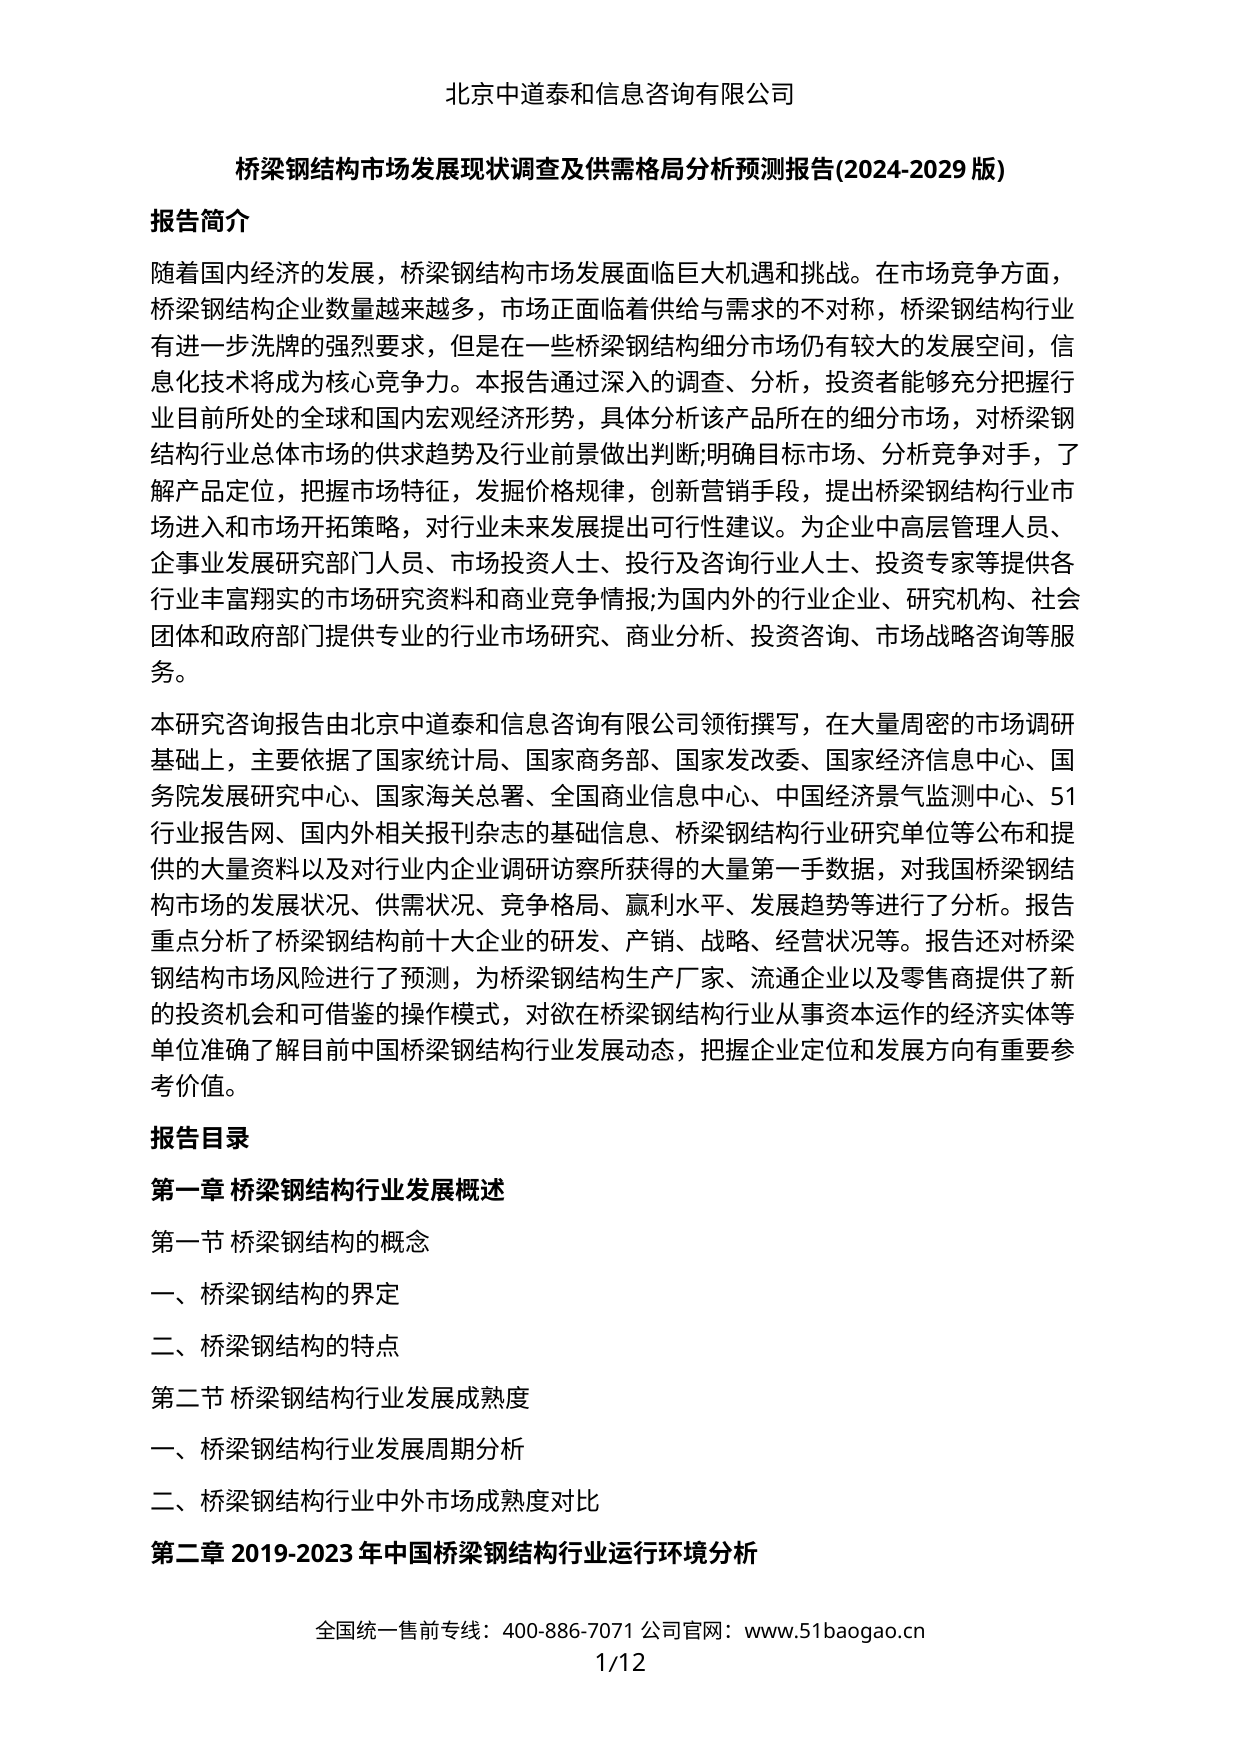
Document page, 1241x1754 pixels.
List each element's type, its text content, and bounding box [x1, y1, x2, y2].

text 第二节 桥梁钢结构行业发展成熟度 [150, 1378, 1090, 1414]
text 二、桥梁钢结构行业中外市场成熟度对比 [150, 1482, 1090, 1518]
text 第一节 桥梁钢结构的概念 [150, 1222, 1090, 1259]
text 本研究咨询报告由北京中道泰和信息咨询有限公司领衔撰写，在大量周密的市场调研基础上，主要依据了国家统计局、国家商务部、国家发改委、国家经济信息中心、国务院发展研究中心、国家海关总署、全国商业信息中心、中国经济景气监测中心、51行业报告网、国内外相关报刊杂志的基础信息、桥梁钢结构行业研究单位等公布和提供的大量资料以及对行业内企业调研访察所获得的大量第一手数据，对我国桥梁钢结构市场的发展状况、供需状况、竞争格局、赢利水平、发展趋势等进行了分析。报告重点分析了桥梁钢结构前十大企业的研发、产销、战略、经营状况等。报告还对桥梁钢结构市场风险进行了预测，为桥梁钢结构生产厂家、流通企业以及零售商提供了新的投资机会和可借鉴的操作模式，对欲在桥梁钢结构行业从事资本运作的经济实体等单位准确了解目前中国桥梁钢结构行业发展动态，把握企业定位和发展方向有重要参考价值。 [150, 704, 1090, 1103]
text 第一章 桥梁钢结构行业发展概述 [150, 1171, 1090, 1207]
text 报告目录 [150, 1119, 1090, 1155]
text 桥梁钢结构市场发展现状调查及供需格局分析预测报告(2024-2029版) [150, 150, 1090, 186]
text 随着国内经济的发展，桥梁钢结构市场发展面临巨大机遇和挑战。在市场竞争方面，桥梁钢结构企业数量越来越多，市场正面临着供给与需求的不对称，桥梁钢结构行业有进一步洗牌的强烈要求，但是在一些桥梁钢结构细分市场仍有较大的发展空间，信息化技术将成为核心竞争力。本报告通过深入的调查、分析，投资者能够充分把握行业目前所处的全球和国内宏观经济形势，具体分析该产品所在的细分市场，对桥梁钢结构行业总体市场的供求趋势及行业前景做出判断;明确目标市场、分析竞争对手，了解产品定位，把握市场特征，发掘价格规律，创新营销手段，提出桥梁钢结构行业市场进入和市场开拓策略，对行业未来发展提出可行性建议。为企业中高层管理人员、企事业发展研究部门人员、市场投资人士、投行及咨询行业人士、投资专家等提供各行业丰富翔实的市场研究资料和商业竞争情报;为国内外的行业企业、研究机构、社会团体和政府部门提供专业的行业市场研究、商业分析、投资咨询、市场战略咨询等服务。 [150, 254, 1090, 689]
text 一、桥梁钢结构行业发展周期分析 [150, 1430, 1090, 1466]
text 二、桥梁钢结构的特点 [150, 1326, 1090, 1362]
text 一、桥梁钢结构的界定 [150, 1274, 1090, 1311]
text 第二章 2019-2023年中国桥梁钢结构行业运行环境分析 [150, 1534, 1090, 1570]
text 报告简介 [150, 202, 1090, 238]
